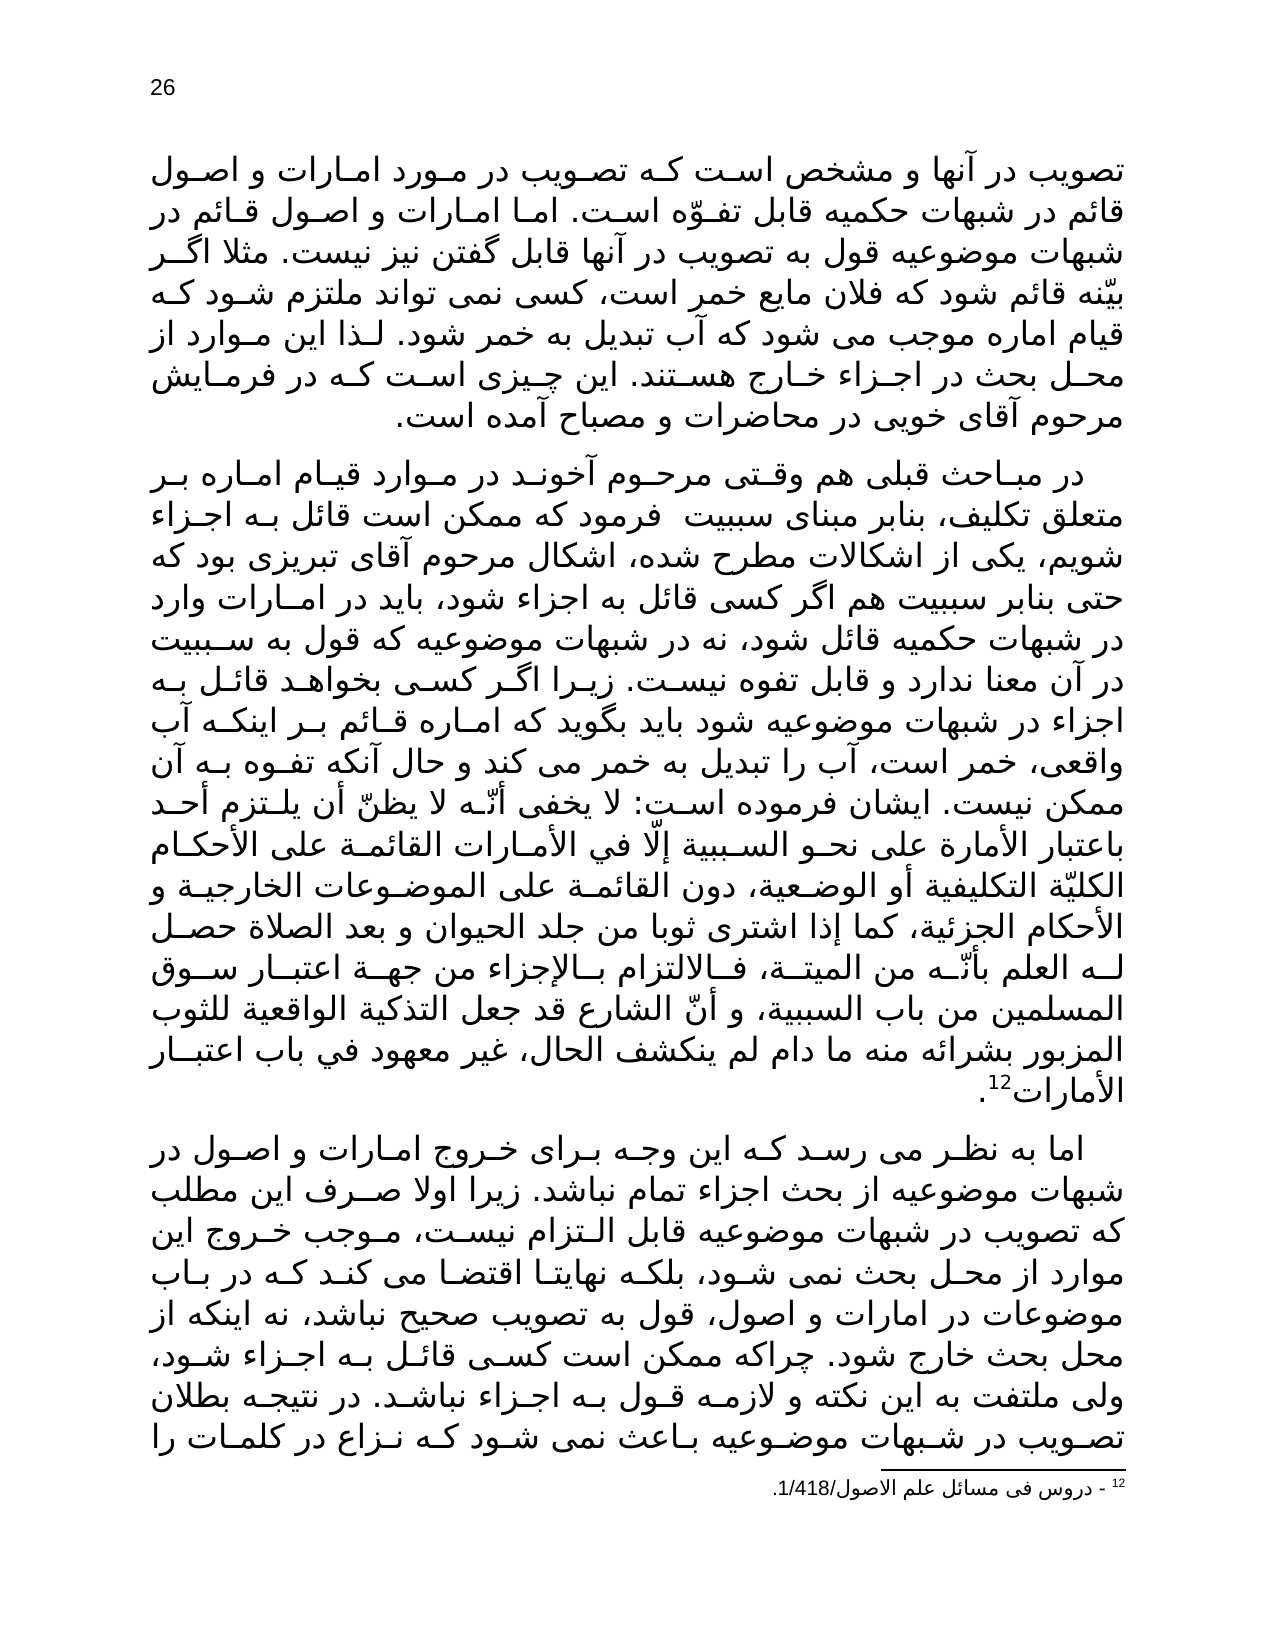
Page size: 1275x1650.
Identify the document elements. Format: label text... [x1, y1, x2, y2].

text در مباحث قبلی هم وقتی مرحوم آخوند در موارد قیام اماره بر متعلق تکلیف، بنابر مبنای سببیت فرمود که ممکن است قائل به اجزاء شویم، یکی از اشکالات مطرح شده، اشکال مرحوم آقای تبریزی بود که حتی بنابر سببیت هم اگر کسی قائل به اجزاء شود، باید در امارات وارد در شبهات حکمیه قائل شود، نه در شبهات موضوعیه که قول به سببیت در آن معنا ندارد و قابل تفوه نیست. زیرا اگر کسی بخواهد قائل به اجزاء در شبهات موضوعیه شود باید بگوید که اماره قائم بر اینکه آب واقعی، خمر است، آب را تبدیل به خمر می کند و حال آنکه تفوه به آن ممکن نیست. ایشان فرموده است: لا يخفى أنّه لا يظنّ أن يلتزم أحد باعتبار الأمارة على نحو السببية إلّا في الأمارات القائمة على الأحكام الكليّة التكليفية أو الوضعية، دون‏ القائمة على‏ الموضوعات‏ الخارجية و الأحكام الجزئية، كما إذا اشترى ثوبا من جلد الحيوان و بعد الصلاة حصل له العلم بأنّه من الميتة، فالالتزام بالإجزاء من جهة اعتبار سوق المسلمين من باب السببية، و أنّ الشارع قد جعل التذكية الواقعية للثوب المزبور بشرائه منه ما دام لم ينكشف الحال، غير معهود في باب اعتبار الأمارات‏. [150, 455, 1125, 1111]
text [150, 150, 1125, 436]
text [150, 1130, 1125, 1457]
